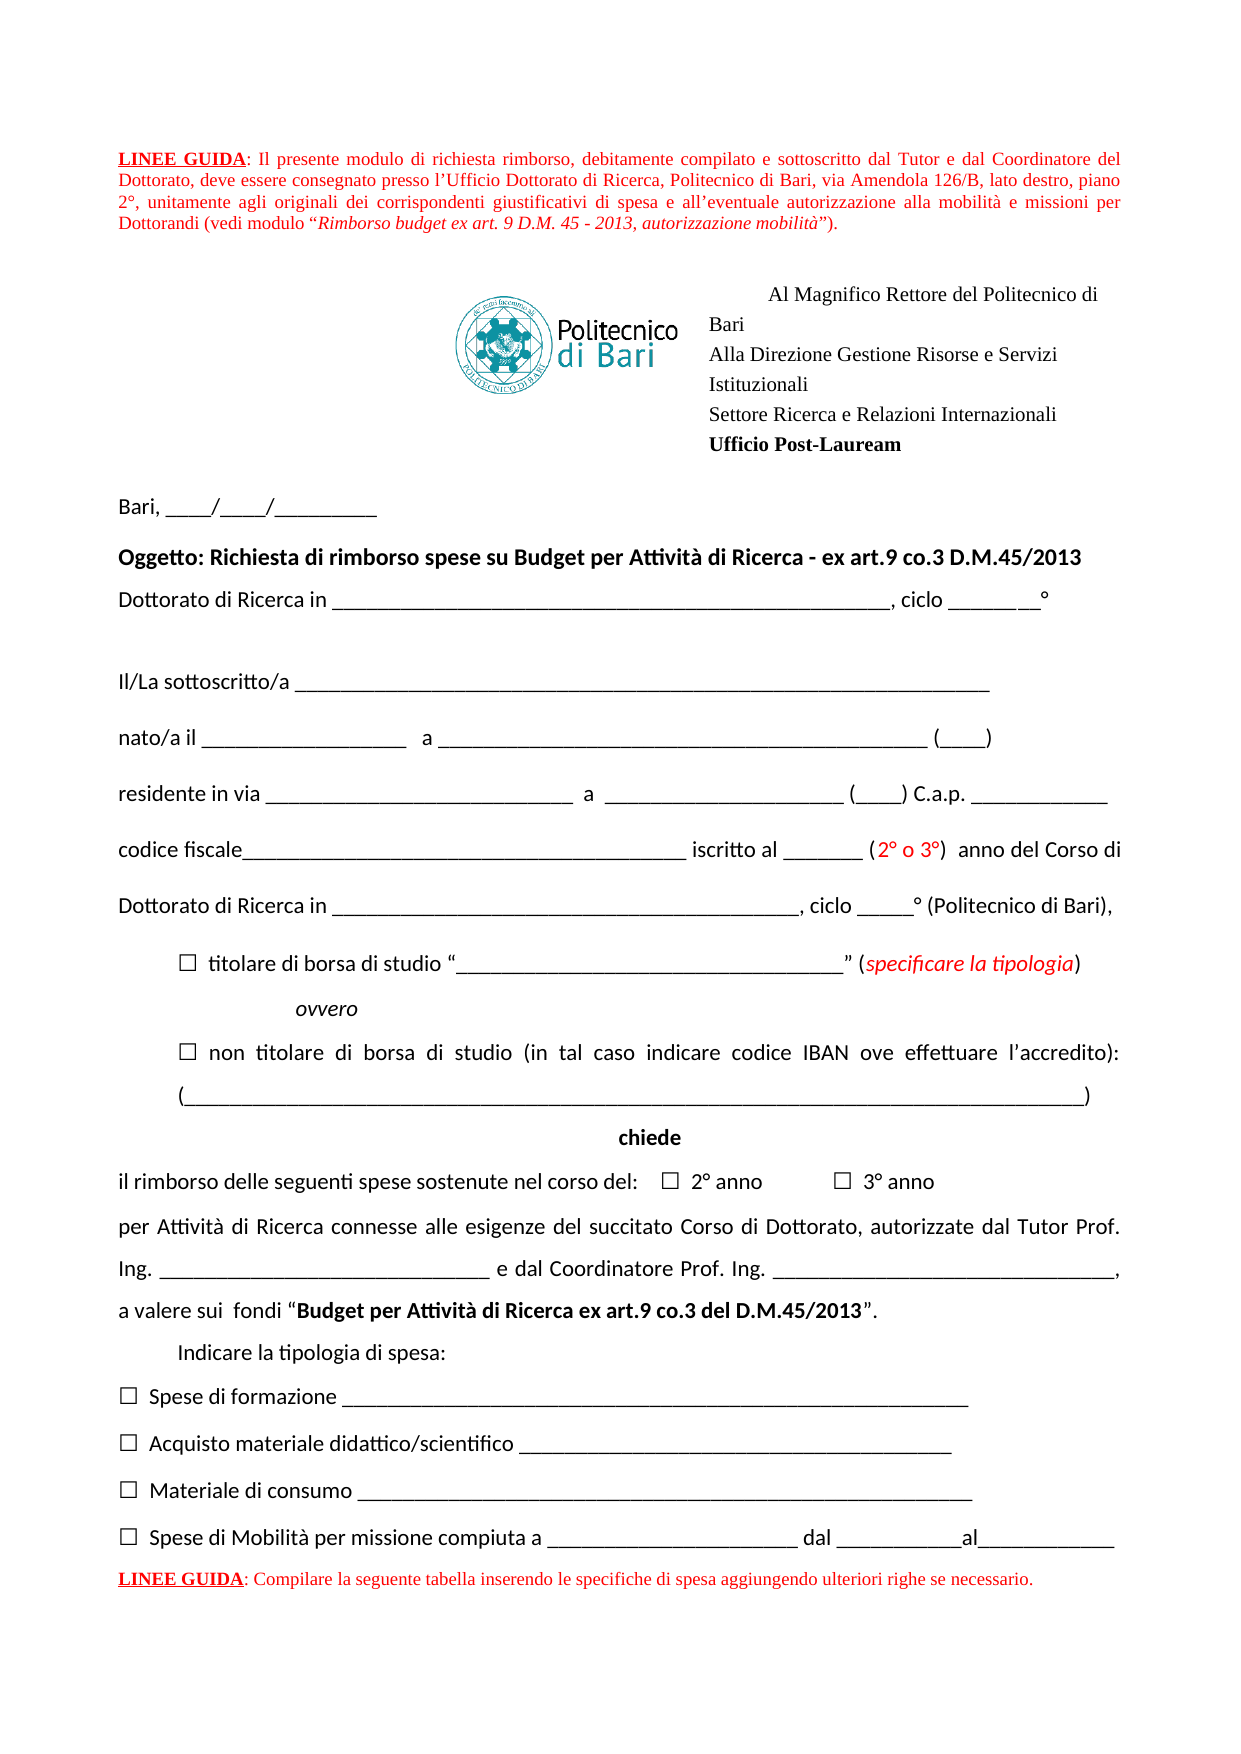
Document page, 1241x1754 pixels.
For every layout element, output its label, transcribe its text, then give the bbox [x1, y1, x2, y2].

text Alla Direzione Gestione Risorse e Servizi Istituzionali [709, 342, 1122, 396]
text chiede [118, 1123, 1122, 1151]
text Settore Ricerca e Relazioni Internazionali [709, 402, 1122, 426]
text titolare di borsa di studio “__________________________________” (specificare la tipologia) [177, 947, 1122, 978]
text Spese di formazione _______________________________________________________ [118, 1380, 1122, 1411]
text Bari, ____/____/_________ [118, 492, 1122, 520]
text residente in via ___________________________ a _____________________ (____) C.a.p. ____________ [118, 779, 1122, 807]
text Indicare la tipologia di spesa: [118, 1338, 1122, 1366]
text Materiale di consumo ______________________________________________________ [118, 1474, 1122, 1505]
text Ufficio Post-Lauream [709, 432, 1122, 456]
text nato/a il __________________ a ___________________________________________ (____) [118, 723, 1122, 751]
text Il/La sottoscritto/a _____________________________________________________________ [118, 667, 1122, 695]
text il rimborso delle seguenti spese sostenute nel corso del: 2° anno 3° anno [118, 1165, 1122, 1196]
text Acquisto materiale didattico/scientifico ______________________________________ [118, 1427, 1122, 1458]
text LINEE GUIDA: Il presente modulo di richiesta rimborso, debitamente compilato e sottoscritto dal Tutor e dal Coordinatore del Dottorato, deve essere consegnato presso l’Ufficio Dottorato di Ricerca, Politecnico di Bari, via Amendola 126/B, lato destro, piano 2°, unitamente agli originali dei corrispondenti giustificativi di spesa e all’eventuale autorizzazione alla mobilità e missioni per Dottorandi (vedi modulo “Rimborso budget ex art. 9 D.M. 45 - 2013, autorizzazione mobilità”). [118, 148, 1122, 234]
text ovvero [177, 994, 1122, 1022]
text Oggetto: Richiesta di rimborso spese su Budget per Attività di Ricerca - ex art.9 co.3 D.M.45/2013 [118, 542, 1122, 571]
text per Attività di Ricerca connesse alle esigenze del succitato Corso di Dottorato, autorizzate dal Tutor Prof. Ing. _____________________________ e dal Coordinatore Prof. Ing. ______________________________, a valere sui fondi “Budget per Attività di Ricerca ex art.9 co.3 del D.M.45/2013”. [118, 1212, 1122, 1324]
text Al Magnifico Rettore del Politecnico di Bari [709, 282, 1122, 336]
picture [455, 296, 678, 394]
text Dottorato di Ricerca in _________________________________________________, ciclo ________° [118, 585, 1122, 613]
text LINEE GUIDA: Compilare la seguente tabella inserendo le specifiche di spesa aggiungendo ulteriori righe se necessario. [118, 1567, 1122, 1589]
text non titolare di borsa di studio (in tal caso indicare codice IBAN ove effettuare l’accredito): (_______________________________________________________________________________) [177, 1036, 1122, 1109]
text Spese di Mobilità per missione compiuta a ______________________ dal ___________al____________ [118, 1521, 1122, 1552]
text codice fiscale_______________________________________ iscritto al _______ (2° o 3°) anno del Corso di Dottorato di Ricerca in _________________________________________, ciclo _____° (Politecnico di Bari), [118, 835, 1122, 919]
